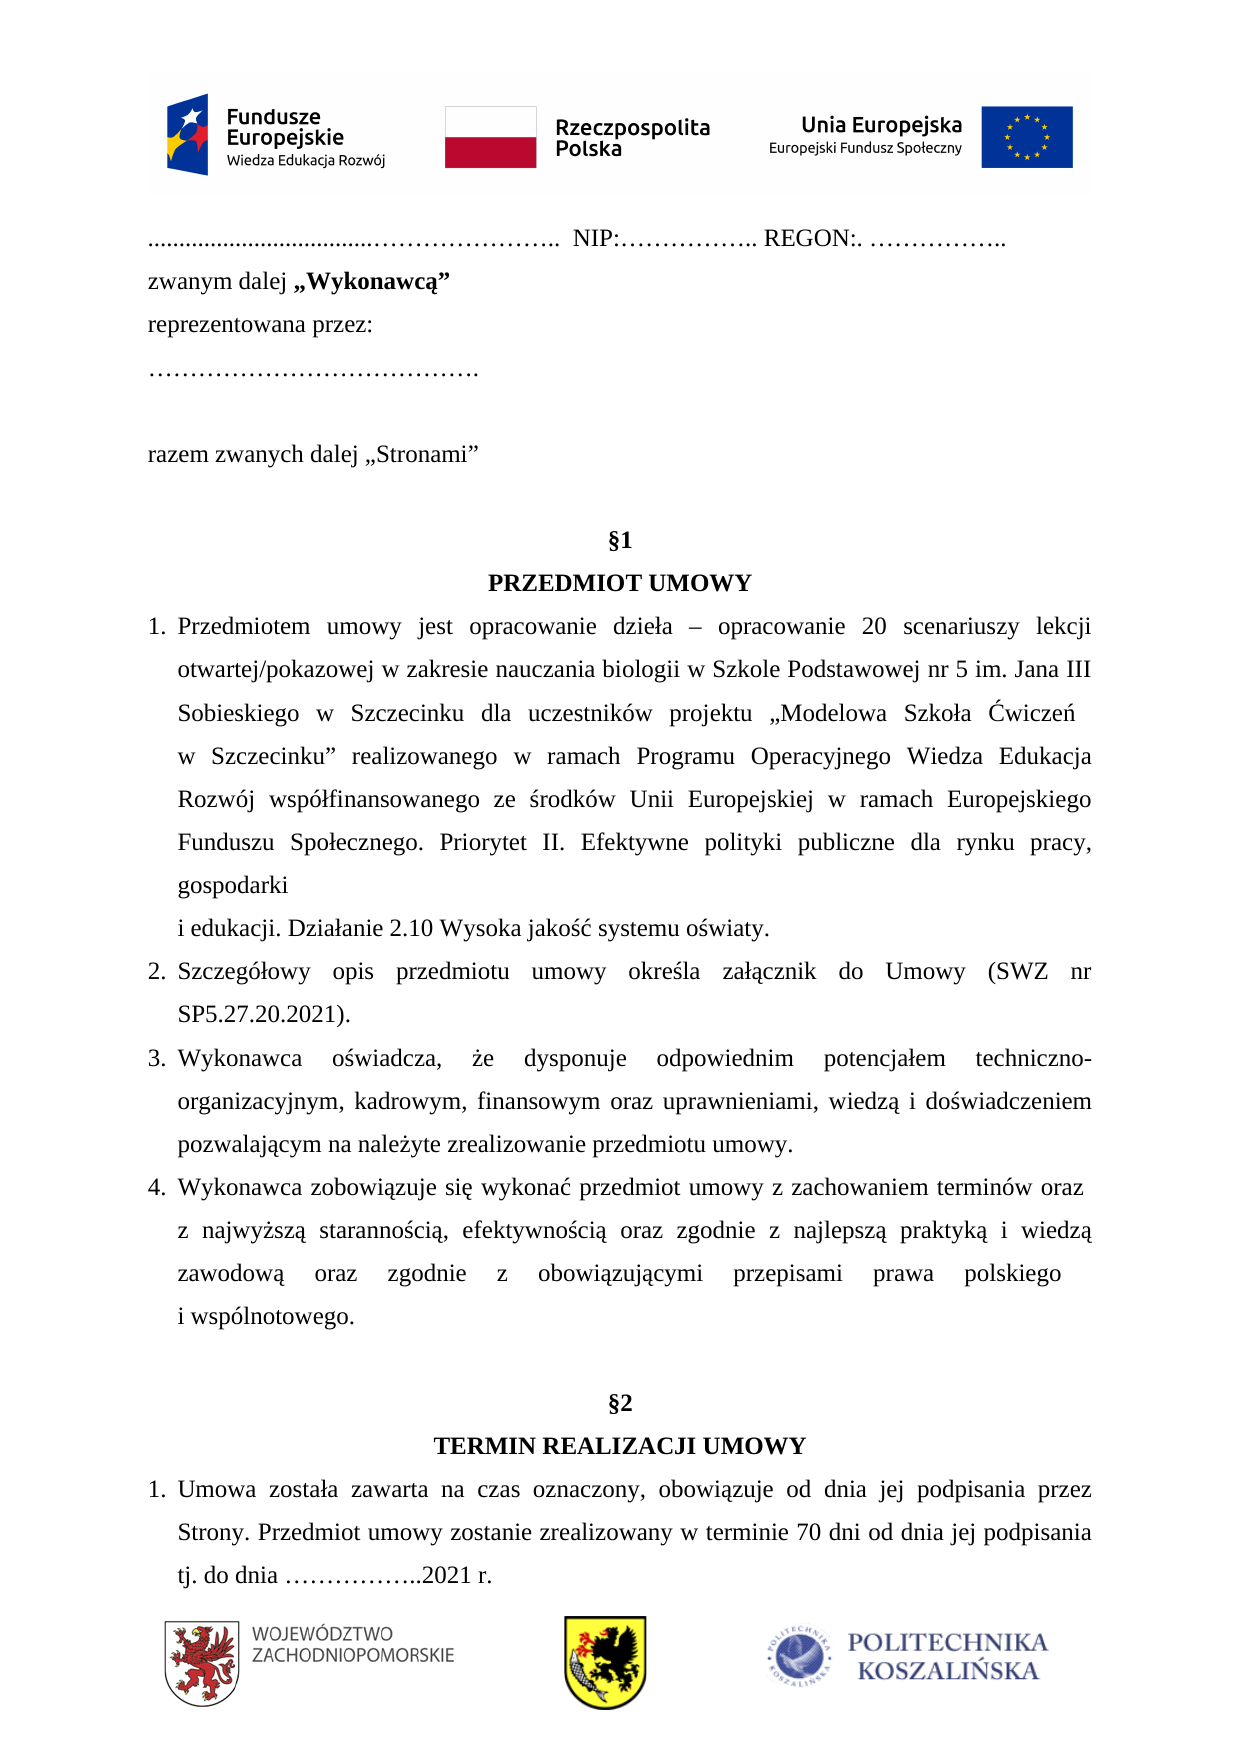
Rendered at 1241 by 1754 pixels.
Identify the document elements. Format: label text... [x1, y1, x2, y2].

picture [147, 73, 1093, 196]
text PRZEDMIOT UMOWY [148, 568, 1093, 597]
list Wykonawca oświadcza, że dysponuje odpowiednim potencjałem techniczno-organizacyjnym, kadrowym, finansowym oraz uprawnieniami, wiedzą i doświadczeniem pozwalającym na należyte zrealizowanie przedmiotu umowy. [148, 1043, 1093, 1158]
text §1 [148, 525, 1093, 554]
list Wykonawca zobowiązuje się wykonać przedmiot umowy z zachowaniem terminów oraz z najwyższą starannością, efektywnością oraz zgodnie z najlepszą praktyką i wiedzą zawodową oraz zgodnie z obowiązującymi przepisami prawa polskiego i wspólnotowego. [148, 1172, 1093, 1330]
picture [162, 1615, 455, 1710]
text §2 [148, 1388, 1093, 1416]
list Umowa została zawarta na czas oznaczony, obowiązuje od dnia jej podpisania przez Strony. Przedmiot umowy zostanie zrealizowany w terminie 70 dni od dnia jej podpisania tj. do dnia ……………..2021 r. [148, 1474, 1093, 1589]
text TERMIN REALIZACJI UMOWY [148, 1431, 1093, 1459]
text zwanym dalej „Wykonawcą” [148, 266, 1093, 295]
picture [753, 1620, 1052, 1689]
text ………………….. NIP:…………….. REGON:. …………….. [148, 223, 1093, 252]
picture [564, 1616, 647, 1710]
list Przedmiotem umowy jest opracowanie dzieła – opracowanie 20 scenariuszy lekcji otwartej/pokazowej w zakresie nauczania biologii w Szkole Podstawowej nr 5 im. Jana III Sobieskiego w Szczecinku dla uczestników projektu „Modelowa Szkoła Ćwiczeń w Szczecinku” realizowanego w ramach Programu Operacyjnego Wiedza Edukacja Rozwój współfinansowanego ze środków Unii Europejskiej w ramach Europejskiego Funduszu Społecznego. Priorytet II. Efektywne polityki publiczne dla rynku pracy, gospodarki i edukacji. Działanie 2.10 Wysoka jakość systemu oświaty. [148, 611, 1093, 942]
text reprezentowana przez: [148, 309, 1093, 338]
text razem zwanych dalej „Stronami” [148, 439, 1093, 468]
text …………………………………. [148, 353, 1093, 381]
list Szczegółowy opis przedmiotu umowy określa załącznik do Umowy (SWZ nr SP5.27.20.2021). [148, 956, 1093, 1028]
